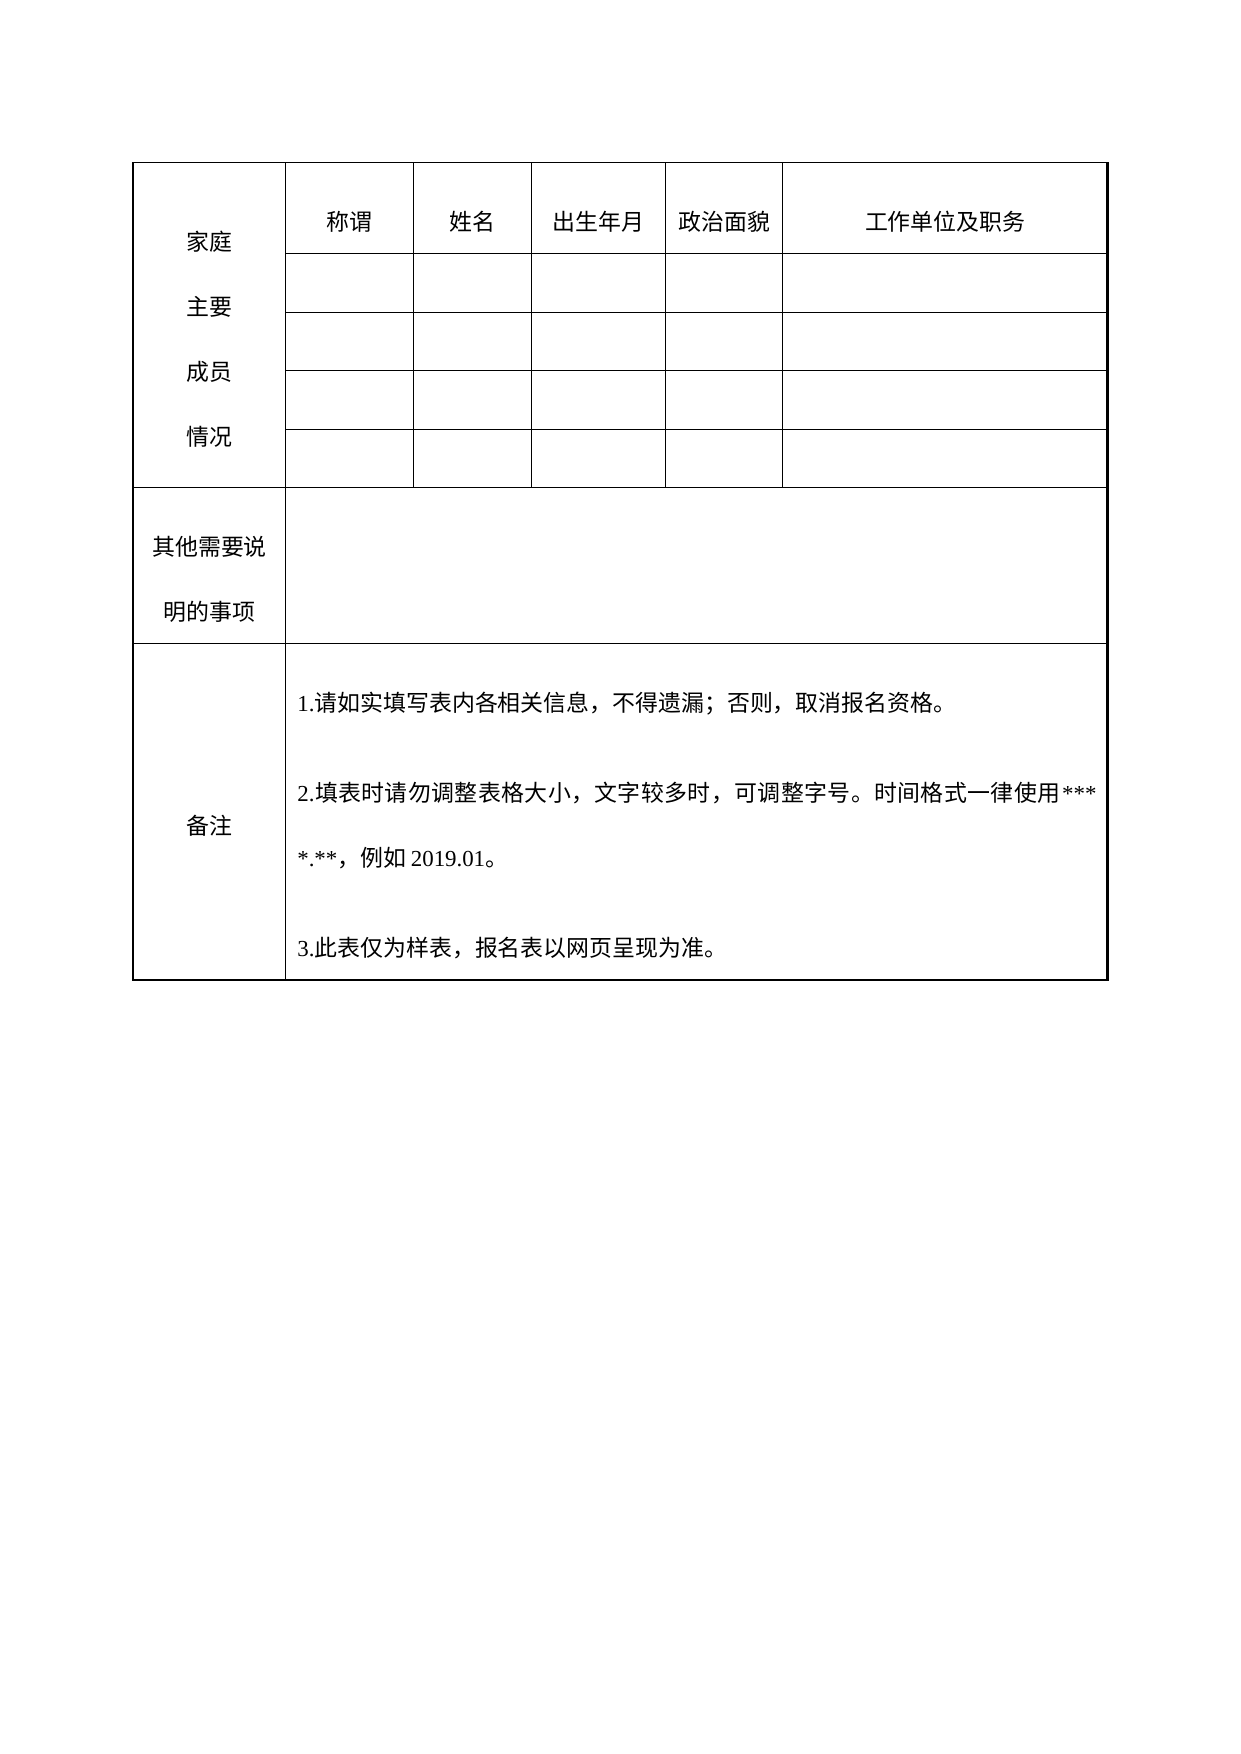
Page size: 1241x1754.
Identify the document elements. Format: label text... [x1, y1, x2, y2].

table_cell [414, 430, 531, 487]
table_cell 称谓 [286, 163, 413, 253]
table_cell [666, 313, 782, 370]
table_cell [783, 371, 1106, 429]
table_cell [414, 313, 531, 370]
table_cell [414, 254, 531, 312]
table_cell [286, 313, 413, 370]
table_cell [532, 371, 665, 429]
table_cell [666, 254, 782, 312]
table_cell 家庭 主要 成员 情况 [134, 163, 285, 487]
table_cell [532, 430, 665, 487]
table_cell 备注 [134, 644, 285, 979]
table_cell [666, 430, 782, 487]
table_cell [286, 371, 413, 429]
table_cell 出生年月 [532, 163, 665, 253]
table_cell 其他需要说明的事项 [134, 488, 285, 643]
table_cell 工作单位及职务 [783, 163, 1106, 253]
table_cell [666, 371, 782, 429]
table_cell [532, 254, 665, 312]
table_cell [286, 430, 413, 487]
table_cell [286, 488, 1106, 643]
table_cell [783, 313, 1106, 370]
table_cell [783, 254, 1106, 312]
table_cell [783, 430, 1106, 487]
table_cell 姓名 [414, 163, 531, 253]
table_cell 1.请如实填写表内各相关信息，不得遗漏；否则，取消报名资格。 2.填表时请勿调整表格大小，文字较多时，可调整字号。时间格式一律使用****.**，例如2019.01。 3.此表仅为样表，报名表以网页呈现为准。 [286, 644, 1106, 979]
table_cell [414, 371, 531, 429]
table_cell [532, 313, 665, 370]
table_cell [286, 254, 413, 312]
table_cell 政治面貌 [666, 163, 782, 253]
